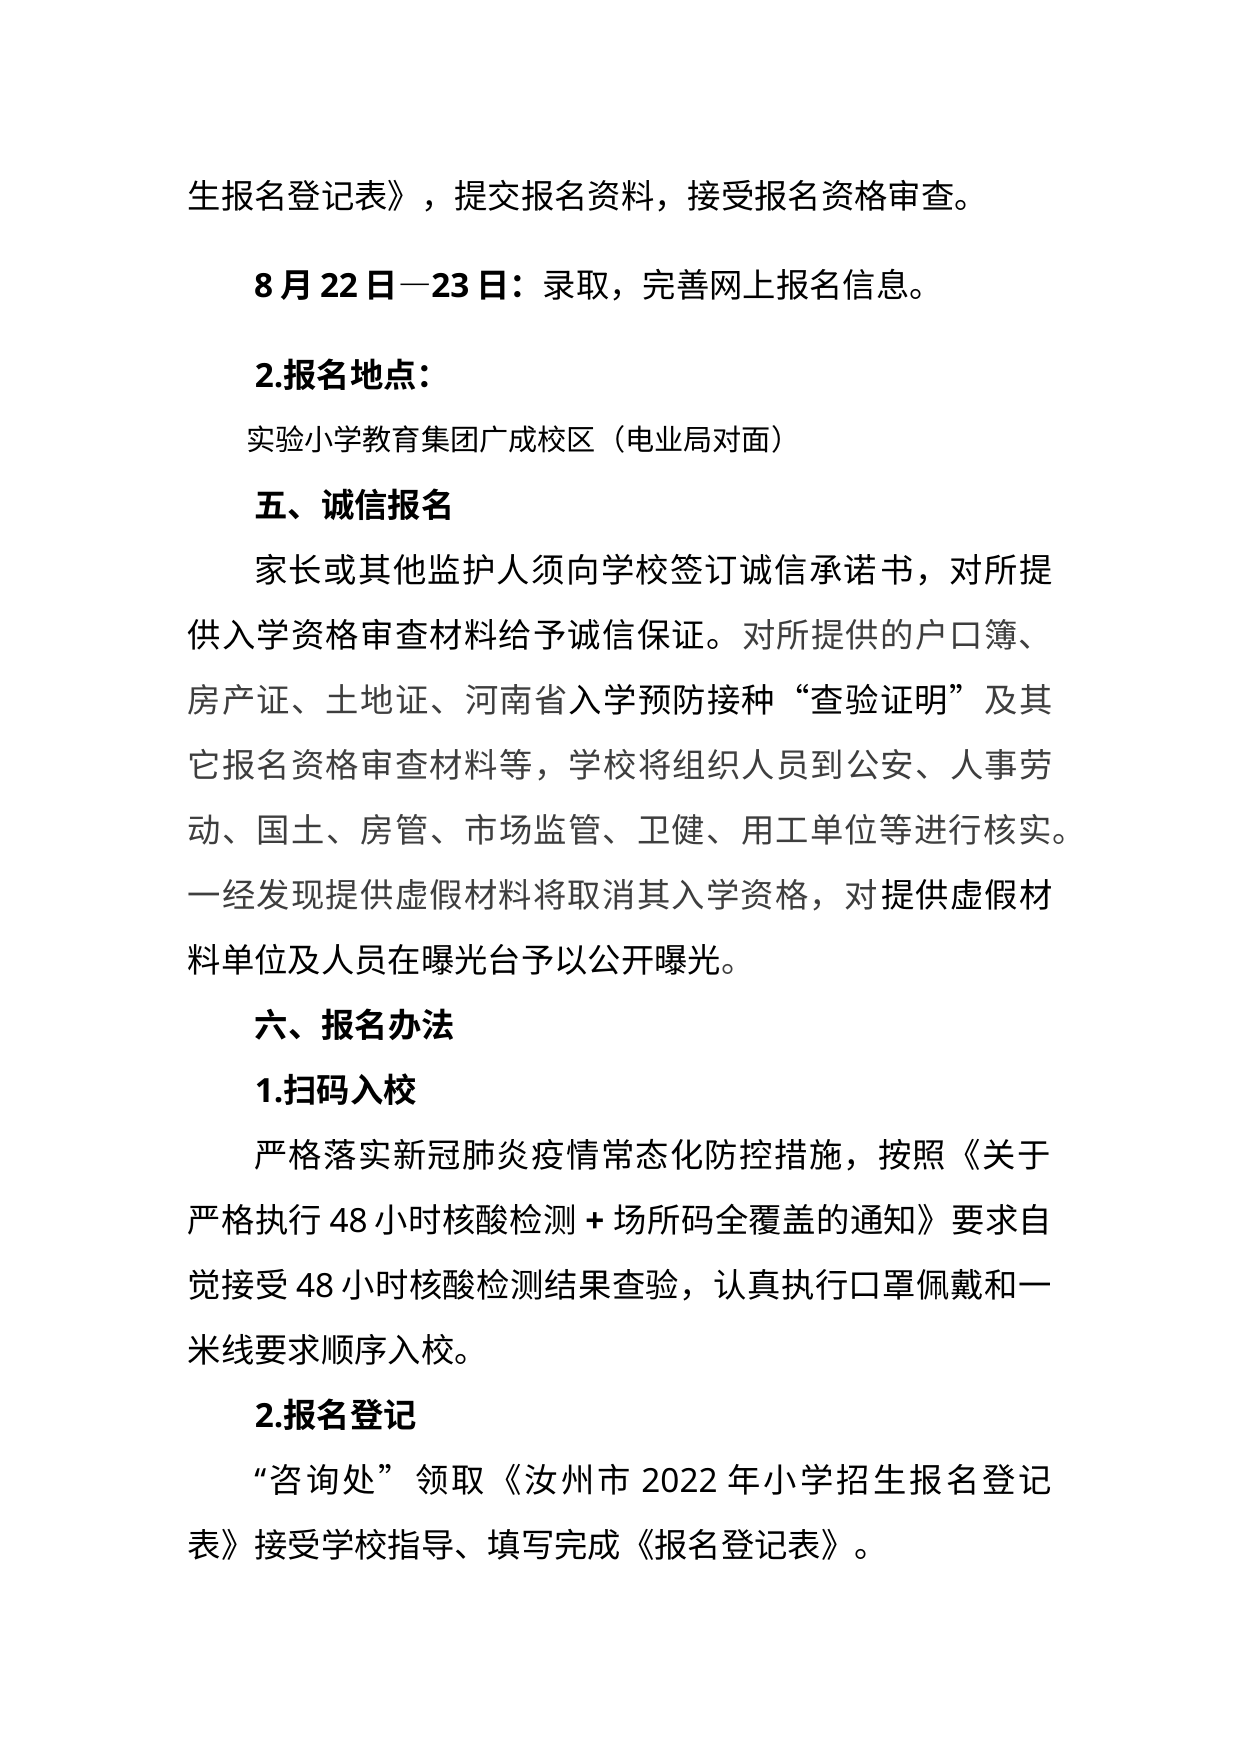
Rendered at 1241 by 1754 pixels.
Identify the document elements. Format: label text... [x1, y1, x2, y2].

text 严格落实新冠肺炎疫情常态化防控措施，按照《关于严格执行48小时核酸检测 + 场所码全覆盖的通知》要求自觉接受48小时核酸检测结果查验，认真执行口罩佩戴和一米线要求顺序入校。 [187, 1120, 1053, 1380]
text “咨询处”领取《汝州市2022年小学招生报名登记表》接受学校指导、填写完成《报名登记表》。 [187, 1445, 1053, 1575]
text 1.扫码入校 [187, 1055, 1053, 1120]
list 五、诚信报名 [187, 470, 1053, 535]
list 2.报名地点： [187, 340, 1053, 405]
text 2.报名登记 [187, 1380, 1053, 1445]
text 8月22日—23日：录取，完善网上报名信息。 [254, 251, 1053, 316]
list 家长或其他监护人须向学校签订诚信承诺书，对所提供入学资格审查材料给予诚信保证。对所提供的户口簿、房产证、土地证、河南省入学预防接种“查验证明”及其它报名资格审查材料等，学校将组织人员到公安、人事劳动、国土、房管、市场监管、卫健、用工单位等进行核实。一经发现提供虚假材料将取消其入学资格，对提供虚假材料单位及人员在曝光台予以公开曝光。 [187, 535, 1053, 990]
list 实验小学教育集团广成校区（电业局对面） [187, 405, 1053, 470]
text 六、报名办法 [187, 990, 1053, 1055]
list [187, 162, 1053, 227]
